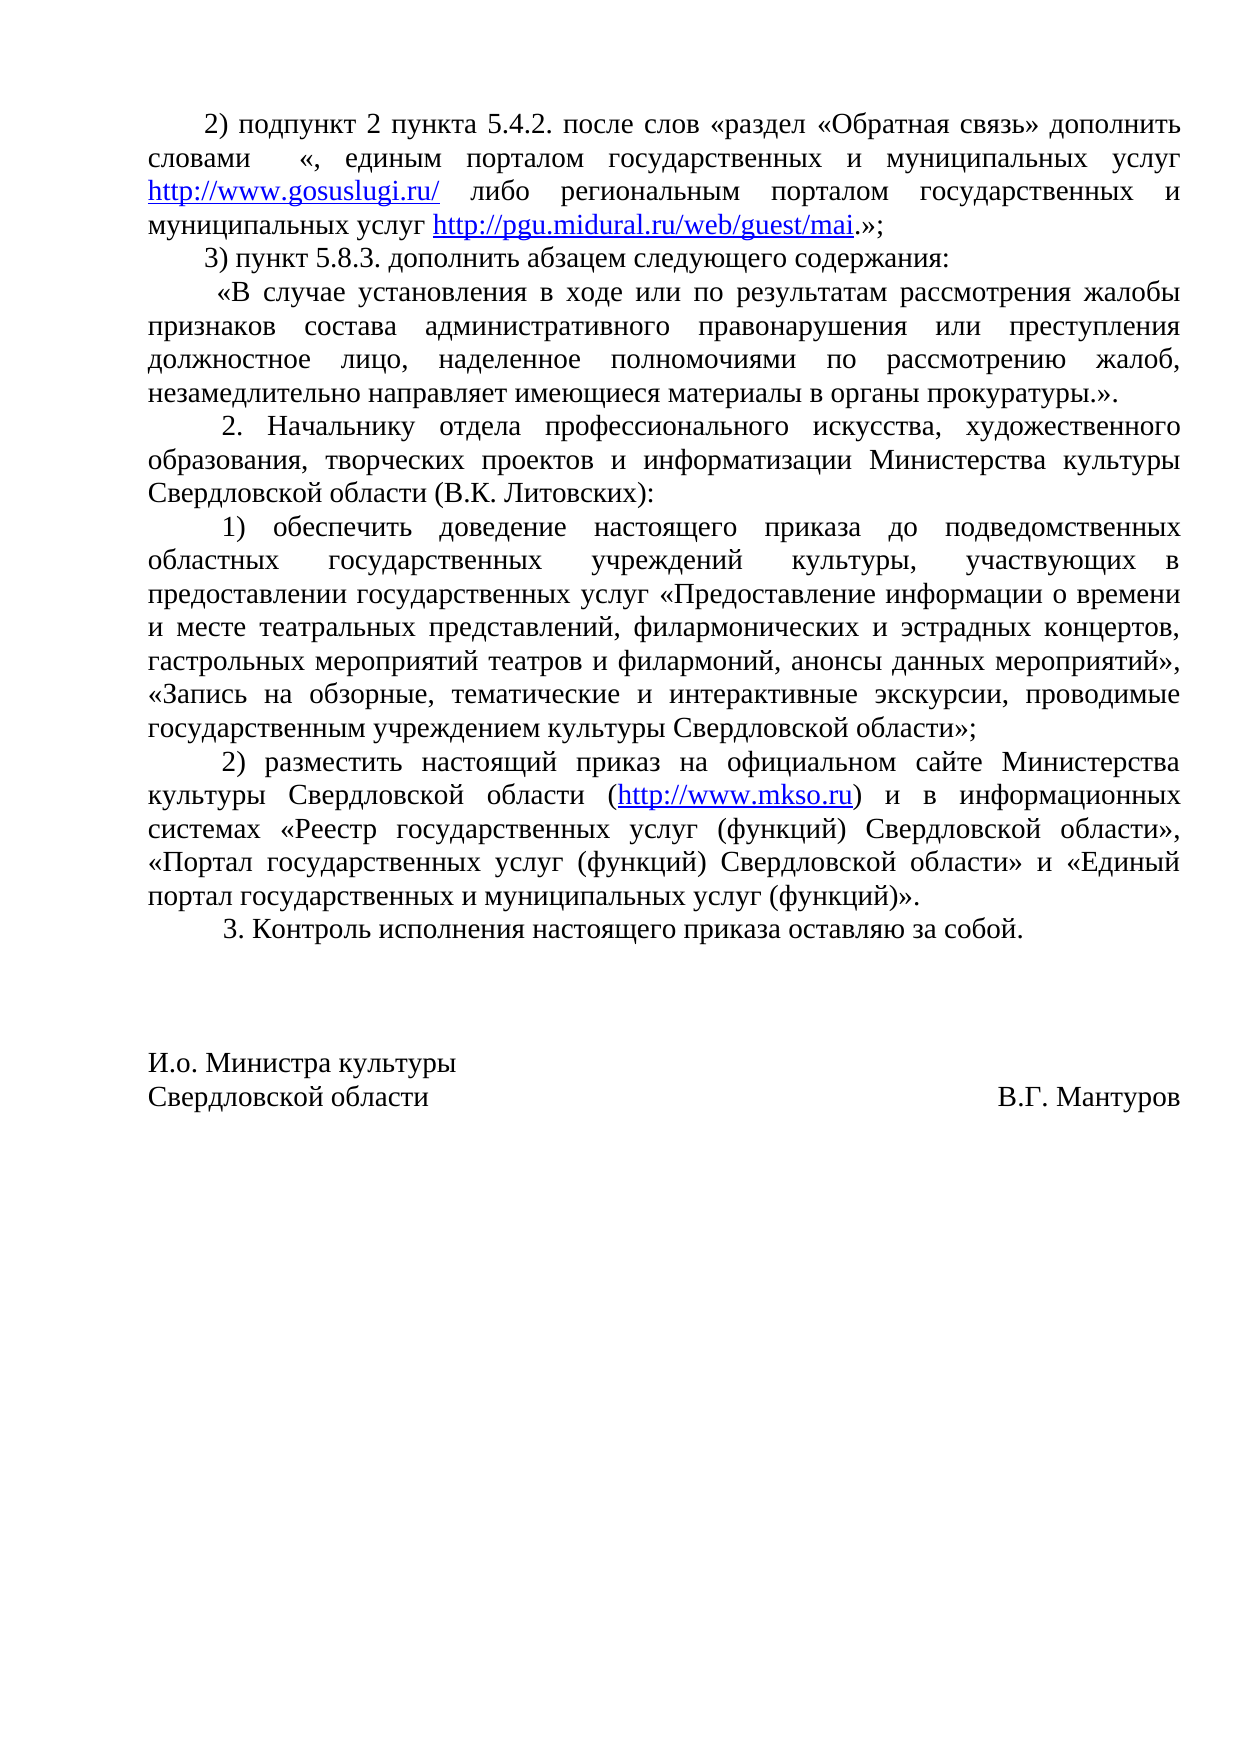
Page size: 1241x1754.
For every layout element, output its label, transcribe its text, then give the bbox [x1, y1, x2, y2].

text 2) разместить настоящий приказ на официальном сайте Министерства культуры Свердловской области (http://www.mkso.ru) и в информационных системах «Реестр государственных услуг (функций) Свердловской области», «Портал государственных услуг (функций) Свердловской области» и «Единый портал государственных и муниципальных услуг (функций)». [148, 744, 1181, 911]
text 2. Начальнику отдела профессионального искусства, художественного образования, творческих проектов и информатизации Министерства культуры Свердловской области (В.К. Литовских): [148, 408, 1181, 509]
text «В случае установления в ходе или по результатам рассмотрения жалобы признаков состава административного правонарушения или преступления должностное лицо, наделенное полномочиями по рассмотрению жалоб, незамедлительно направляет имеющиеся материалы в органы прокуратуры.». [148, 274, 1181, 408]
text И.о. Министра культуры [148, 1046, 1181, 1079]
text 3. Контроль исполнения настоящего приказа оставляю за собой. [148, 911, 1181, 945]
text 3) пункт 5.8.3. дополнить абзацем следующего содержания: [148, 241, 1181, 274]
text Свердловской области В.Г. Мантуров [148, 1079, 1181, 1113]
text 2) подпункт 2 пункта 5.4.2. после слов «раздел «Обратная связь» дополнить словами «, единым порталом государственных и муниципальных услуг http://www.gosuslugi.ru/ либо региональным порталом государственных и муниципальных услуг http://pgu.midural.ru/web/guest/mai.»; [148, 106, 1181, 241]
text 1) обеспечить доведение настоящего приказа до подведомственных областных государственных учреждений культуры, участвующих в предоставлении государственных услуг «Предоставление информации о времени и месте театральных представлений, филармонических и эстрадных концертов, гастрольных мероприятий театров и филармоний, анонсы данных мероприятий», «Запись на обзорные, тематические и интерактивные экскурсии, проводимые государственным учреждением культуры Свердловской области»; [148, 509, 1181, 744]
